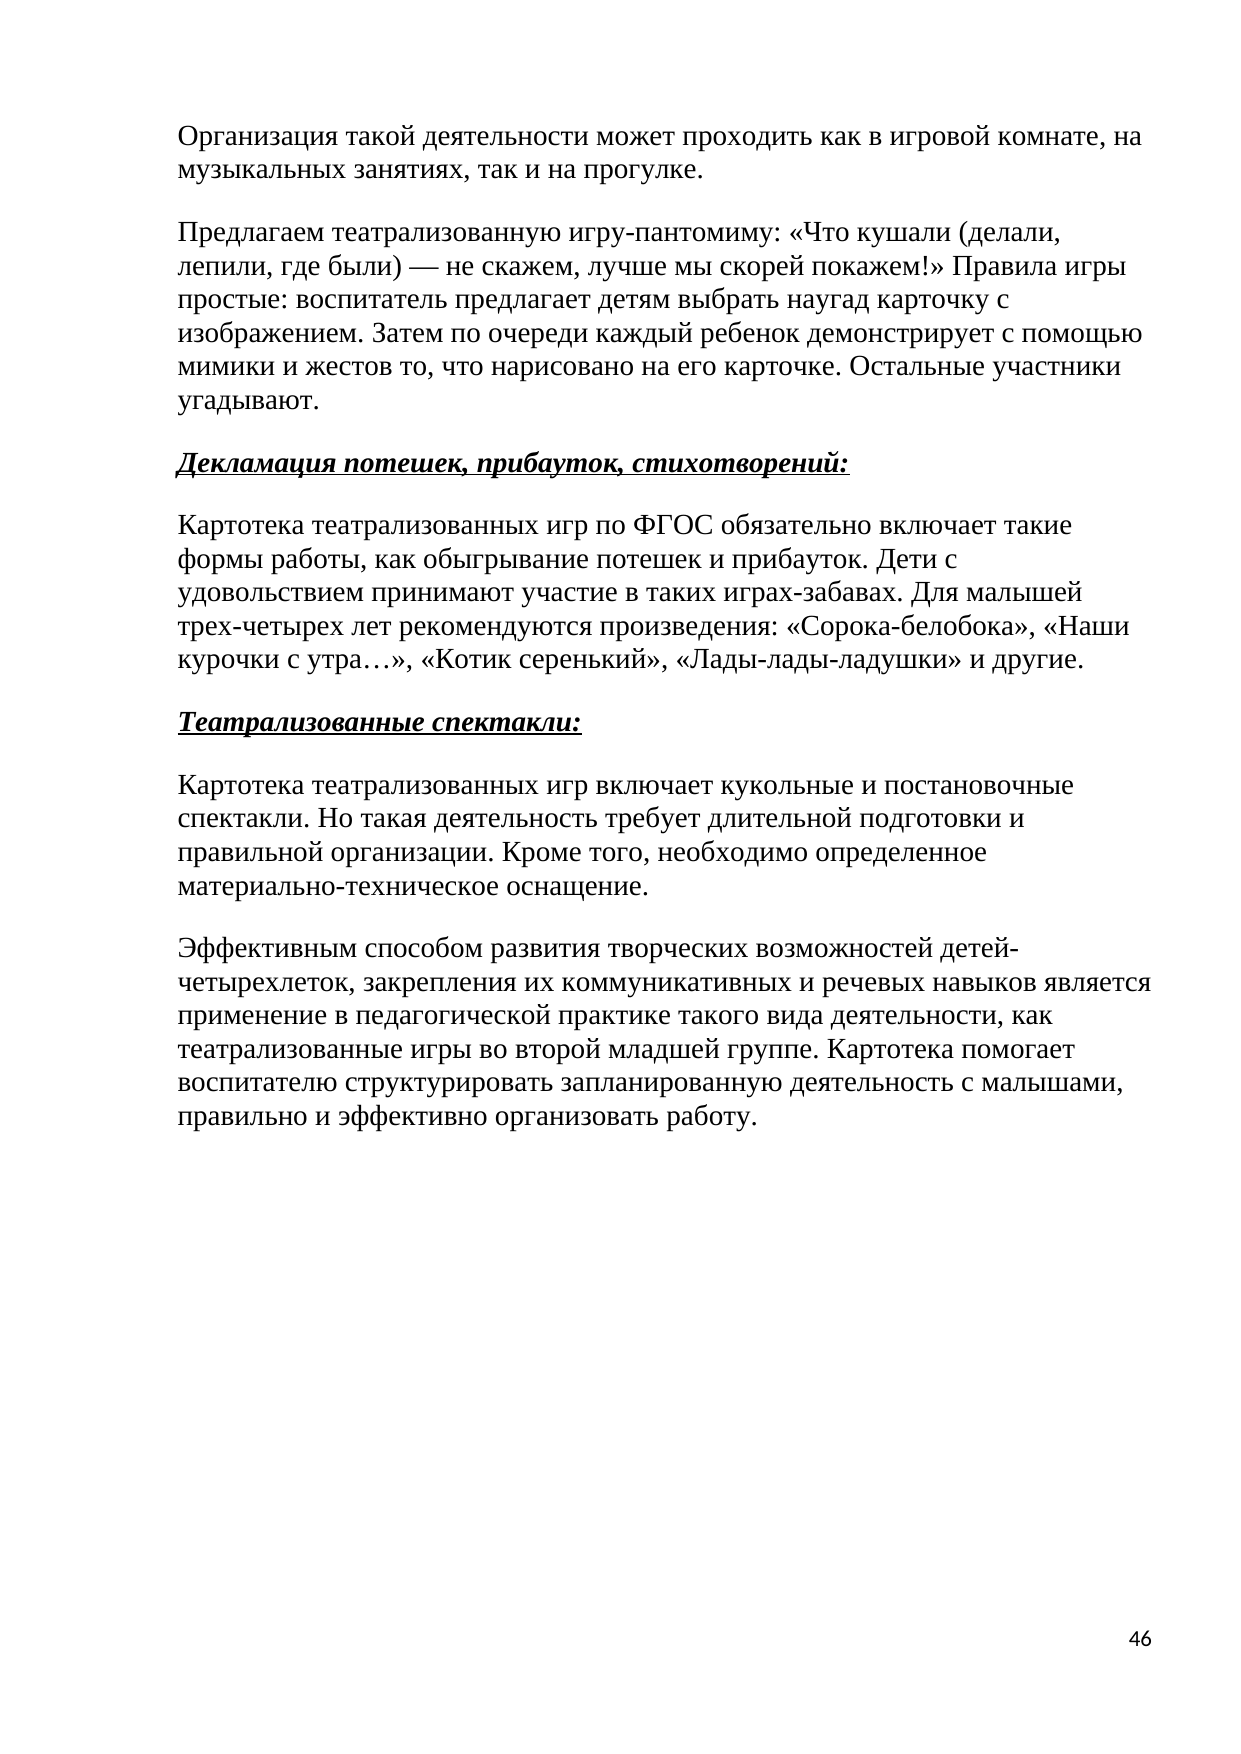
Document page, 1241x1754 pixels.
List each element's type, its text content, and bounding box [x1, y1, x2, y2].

text Картотека театрализованных игр включает кукольные и постановочные спектакли. Но такая деятельность требует длительной подготовки и правильной организации. Кроме того, необходимо определенное материально-техническое оснащение. [177, 767, 1152, 901]
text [177, 118, 1152, 185]
text Декламация потешек, прибауток, стихотворений: [177, 445, 1152, 478]
text Предлагаем театрализованную игру-пантомиму: «Что кушали (делали, лепили, где были) — не скажем, лучше мы скорей покажем!» Правила игры простые: воспитатель предлагает детям выбрать наугад карточку с изображением. Затем по очереди каждый ребенок демонстрирует с помощью мимики и жестов то, что нарисовано на его карточке. Остальные участники угадывают. [177, 214, 1152, 416]
text Эффективным способом развития творческих возможностей детей-четырехлеток, закрепления их коммуникативных и речевых навыков является применение в педагогической практике такого вида деятельности, как театрализованные игры во второй младшей группе. Картотека помогает воспитателю структурировать запланированную деятельность с малышами, правильно и эффективно организовать работу. [177, 930, 1152, 1132]
text Театрализованные спектакли: [177, 704, 1152, 738]
text Картотека театрализованных игр по ФГОС обязательно включает такие формы работы, как обыгрывание потешек и прибауток. Дети с удовольствием принимают участие в таких играх-забавах. Для малышей трех-четырех лет рекомендуются произведения: «Сорока-белобока», «Наши курочки с утра…», «Котик серенький», «Лады-лады-ладушки» и другие. [177, 507, 1152, 675]
